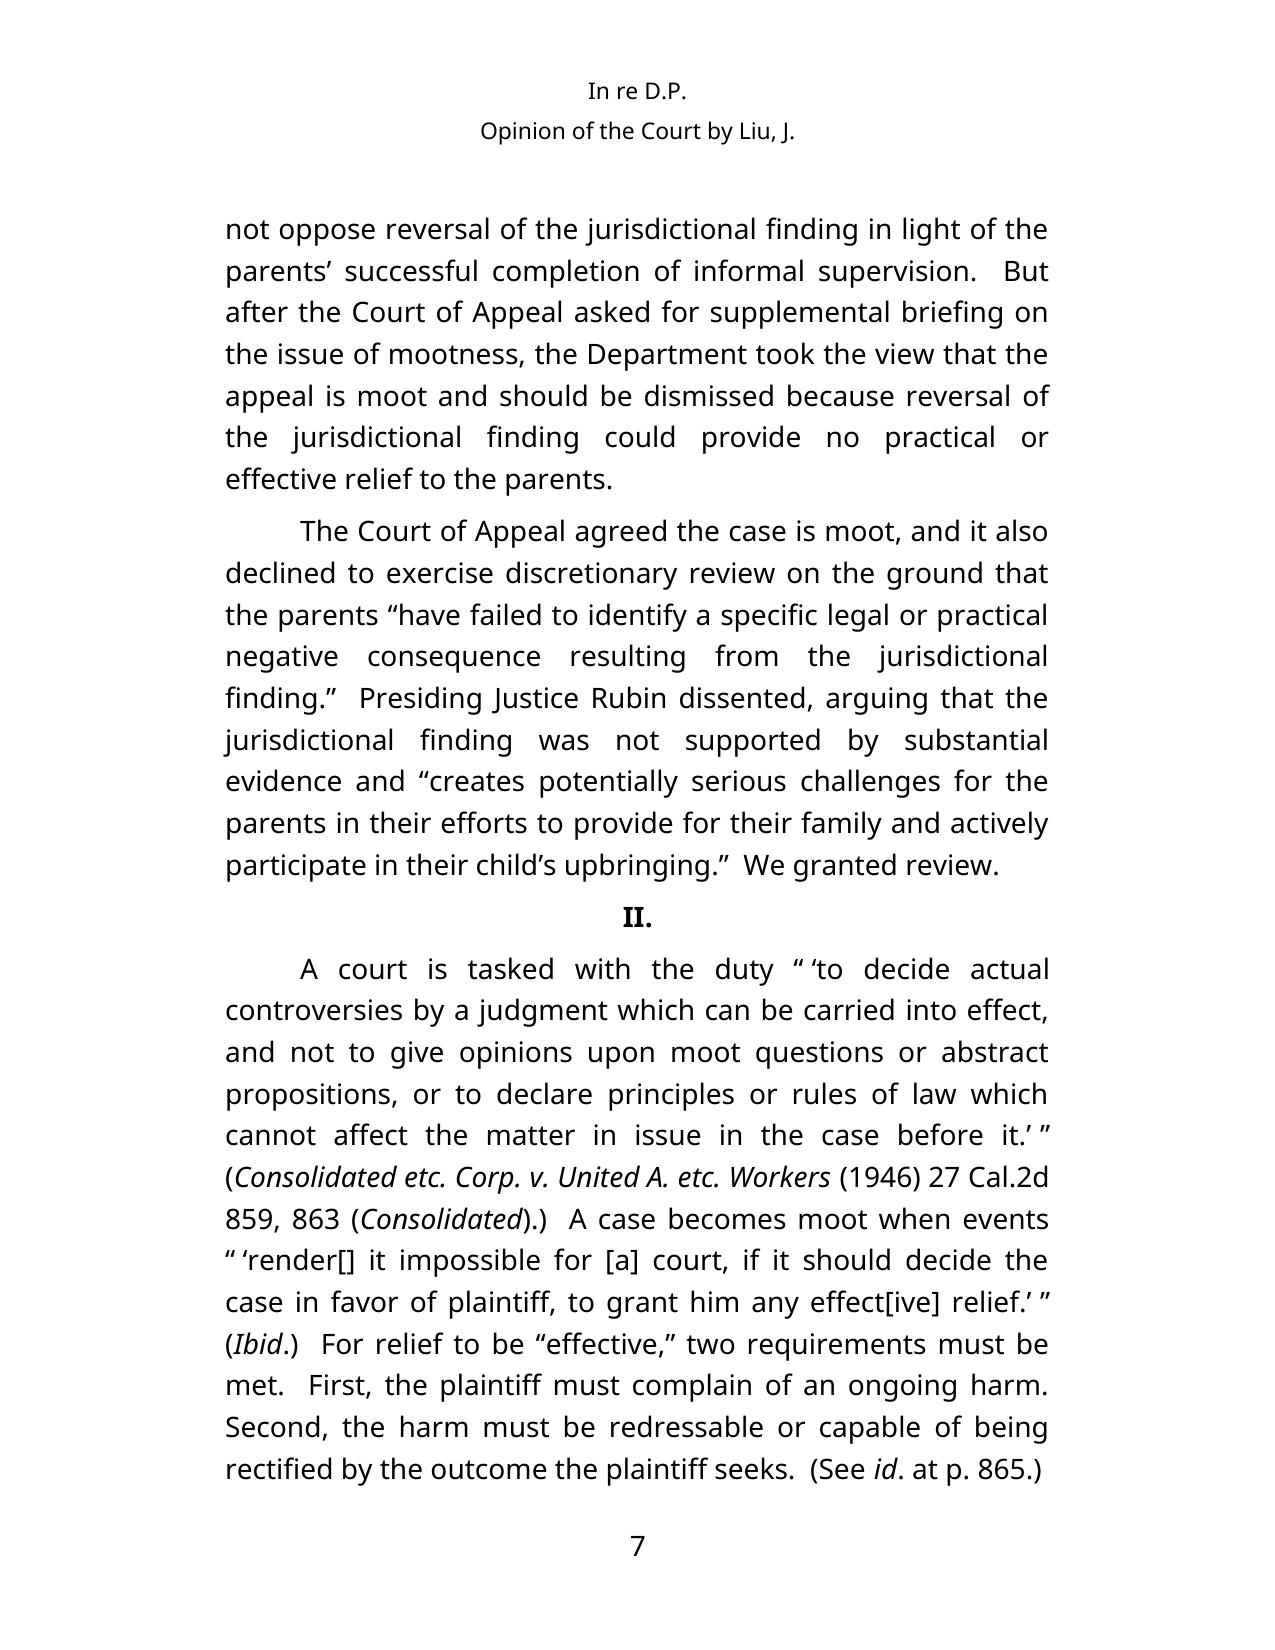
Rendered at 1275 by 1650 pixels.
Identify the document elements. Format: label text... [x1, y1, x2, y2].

subtitle II. [225, 894, 1050, 935]
text A court is tasked with the duty “ ‘to decide actual controversies by a judgment which can be carried into effect, and not to give opinions upon moot questions or abstract propositions, or to declare principles or rules of law which cannot affect the matter in issue in the case before it.’ ” (Consolidated etc. Corp. v. United A. etc. Workers (1946) 27 Cal.2d 859, 863 (Consolidated).) A case becomes moot when events “ ‘render[] it impossible for [a] court, if it should decide the case in favor of plaintiff, to grant him any effect[ive] relief.’ ” (Ibid.) For relief to be “effective,” two requirements must be met. First, the plaintiff must complain of an ongoing harm. Second, the harm must be redressable or capable of being rectified by the outcome the plaintiff seeks. (See id. at p. 865.) [225, 946, 1050, 1487]
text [225, 206, 1050, 498]
text The Court of Appeal agreed the case is moot, and it also declined to exercise discretionary review on the ground that the parents “have failed to identify a specific legal or practical negative consequence resulting from the jurisdictional finding.” Presiding Justice Rubin dissented, arguing that the jurisdictional finding was not supported by substantial evidence and “creates potentially serious challenges for the parents in their efforts to provide for their family and actively participate in their child’s upbringing.” We granted review. [225, 508, 1050, 883]
